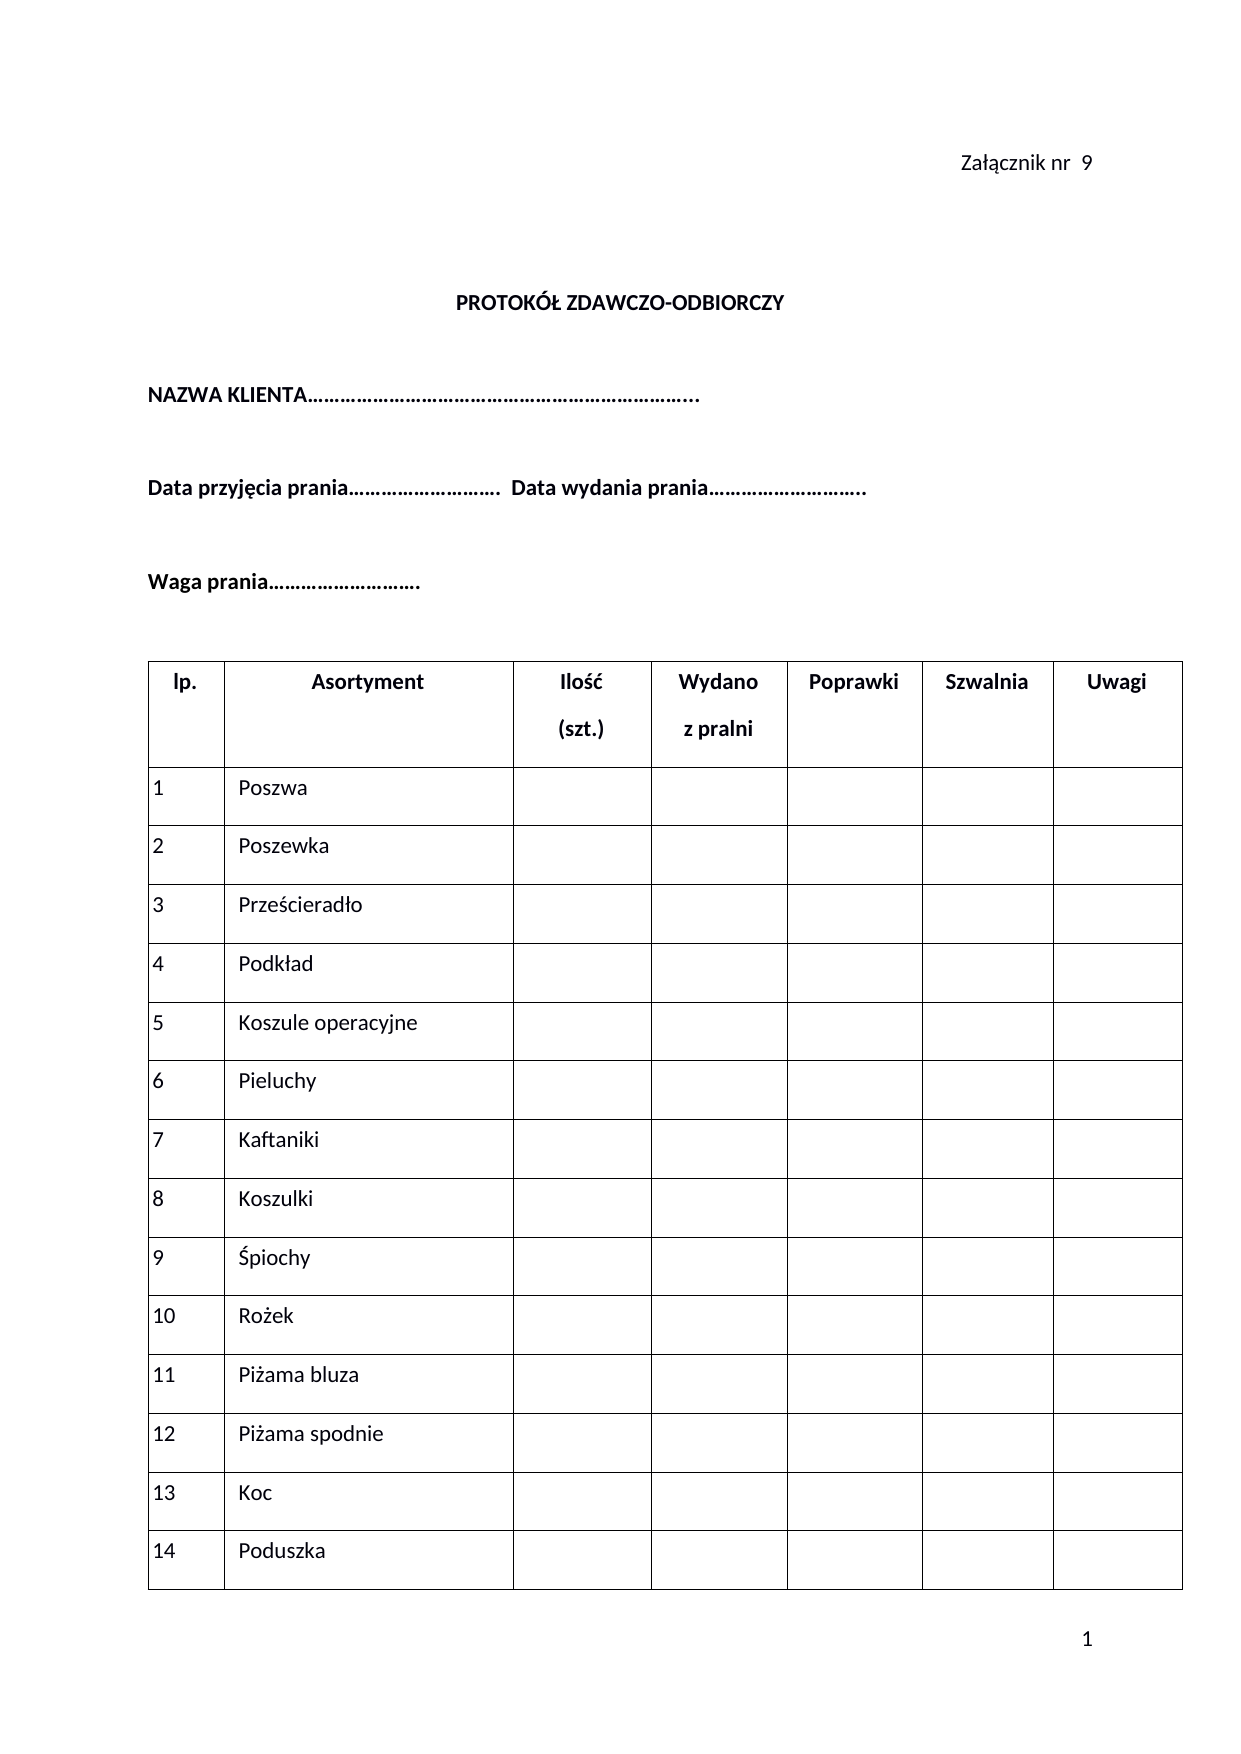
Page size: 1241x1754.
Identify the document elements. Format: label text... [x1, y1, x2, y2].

table_cell 13 [149, 1473, 224, 1530]
table_cell [1054, 1473, 1182, 1530]
table_header Ilość (szt.) [514, 662, 651, 767]
table_cell 14 [149, 1531, 224, 1589]
table_cell [652, 1531, 787, 1589]
table_cell Piżama bluza [225, 1355, 513, 1413]
table_cell [652, 1003, 787, 1060]
table_cell [514, 1531, 651, 1589]
table_cell [923, 1238, 1053, 1295]
table_header lp. [149, 662, 224, 767]
table_cell [652, 1473, 787, 1530]
table_cell [1054, 885, 1182, 943]
table_cell [923, 1296, 1053, 1354]
table_cell [788, 885, 922, 943]
table_cell 12 [149, 1414, 224, 1472]
table_cell [1054, 1355, 1182, 1413]
table_cell 7 [149, 1120, 224, 1178]
table_header Uwagi [1054, 662, 1182, 767]
table_cell [514, 1120, 651, 1178]
table_cell [788, 944, 922, 1002]
table_cell Kaftaniki [225, 1120, 513, 1178]
text Data przyjęcia prania………………………. Data wydania prania……………………….. [148, 473, 1093, 502]
table_cell [788, 1531, 922, 1589]
table_cell Koc [225, 1473, 513, 1530]
table_cell [1054, 826, 1182, 884]
table_cell [1054, 1061, 1182, 1119]
table_cell Rożek [225, 1296, 513, 1354]
table_cell [1054, 1531, 1182, 1589]
table_cell [923, 944, 1053, 1002]
table_cell [652, 768, 787, 825]
table_header Asortyment [225, 662, 513, 767]
table_cell [514, 1355, 651, 1413]
table_cell [788, 1003, 922, 1060]
table_cell [923, 826, 1053, 884]
table_cell [923, 1473, 1053, 1530]
table_cell [514, 826, 651, 884]
table_cell [514, 1296, 651, 1354]
table_cell [788, 768, 922, 825]
table_cell [652, 1061, 787, 1119]
table_header Szwalnia [923, 662, 1053, 767]
table_cell 9 [149, 1238, 224, 1295]
table_cell [1054, 1003, 1182, 1060]
table_cell [923, 1061, 1053, 1119]
table_cell [923, 1003, 1053, 1060]
table_cell [923, 1120, 1053, 1178]
table_cell [652, 1414, 787, 1472]
table_cell [652, 944, 787, 1002]
table_header Wydano z pralni [652, 662, 787, 767]
table_cell 4 [149, 944, 224, 1002]
table_cell Śpiochy [225, 1238, 513, 1295]
table_cell [514, 1179, 651, 1237]
table_cell Poduszka [225, 1531, 513, 1589]
table_cell 11 [149, 1355, 224, 1413]
table_cell 2 [149, 826, 224, 884]
table_cell [652, 826, 787, 884]
table_cell [923, 1355, 1053, 1413]
table_header Poprawki [788, 662, 922, 767]
table_cell [788, 1120, 922, 1178]
text PROTOKÓŁ ZDAWCZO-ODBIORCZY [148, 288, 1093, 316]
table_cell Podkład [225, 944, 513, 1002]
table_cell [1054, 944, 1182, 1002]
table_cell [788, 1355, 922, 1413]
table_cell [923, 1179, 1053, 1237]
table_cell [652, 1179, 787, 1237]
table_cell Prześcieradło [225, 885, 513, 943]
table_cell [514, 1414, 651, 1472]
table_cell [788, 826, 922, 884]
table_cell [788, 1296, 922, 1354]
table_cell [923, 768, 1053, 825]
table_cell [514, 1473, 651, 1530]
table_cell [514, 885, 651, 943]
table_cell [923, 885, 1053, 943]
table_cell 5 [149, 1003, 224, 1060]
table_cell [1054, 1414, 1182, 1472]
table_cell [1054, 1120, 1182, 1178]
table_cell [923, 1414, 1053, 1472]
table_cell [514, 1003, 651, 1060]
table_cell [652, 1238, 787, 1295]
table_cell [652, 1355, 787, 1413]
table_cell [788, 1179, 922, 1237]
table_cell [1054, 1179, 1182, 1237]
table_cell [514, 1238, 651, 1295]
text Waga prania………………………. [148, 567, 1093, 595]
table_cell Poszwa [225, 768, 513, 825]
table_cell [652, 1296, 787, 1354]
table_cell 10 [149, 1296, 224, 1354]
text NAZWA KLIENTA……………………………………………………………... [148, 380, 1093, 408]
table_cell 1 [149, 768, 224, 825]
table_cell Pieluchy [225, 1061, 513, 1119]
table_cell [788, 1238, 922, 1295]
table_cell Poszewka [225, 826, 513, 884]
table_cell [1054, 768, 1182, 825]
table_cell [514, 768, 651, 825]
table_cell Koszulki [225, 1179, 513, 1237]
table_cell [1054, 1238, 1182, 1295]
table_cell [652, 885, 787, 943]
table_cell [788, 1414, 922, 1472]
table_cell 8 [149, 1179, 224, 1237]
table_cell [788, 1061, 922, 1119]
table_cell [652, 1120, 787, 1178]
table_cell Koszule operacyjne [225, 1003, 513, 1060]
table_cell Piżama spodnie [225, 1414, 513, 1472]
table_cell [923, 1531, 1053, 1589]
table_cell [514, 944, 651, 1002]
table_cell [514, 1061, 651, 1119]
table_cell [1054, 1296, 1182, 1354]
table_cell 6 [149, 1061, 224, 1119]
text Załącznik nr 9 [148, 148, 1093, 176]
table_cell 3 [149, 885, 224, 943]
table_cell [788, 1473, 922, 1530]
